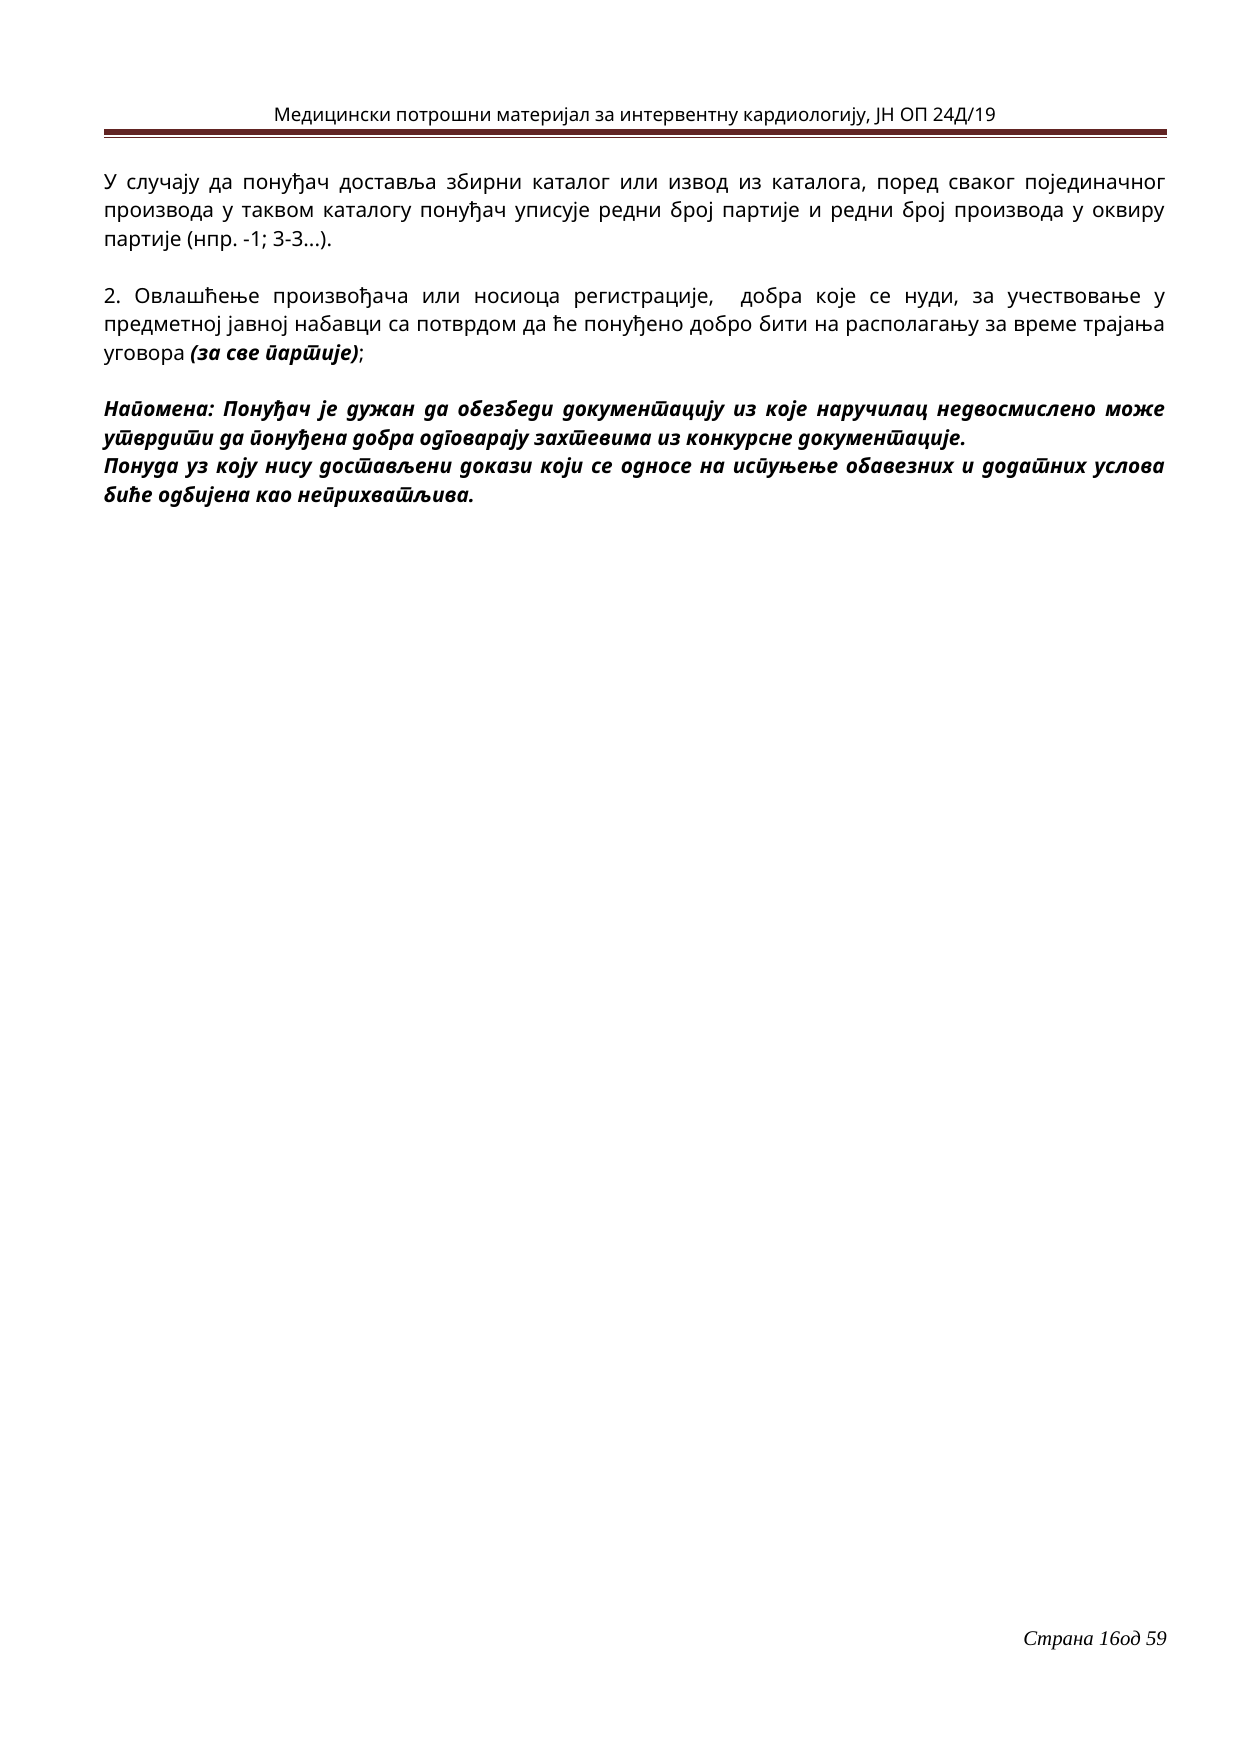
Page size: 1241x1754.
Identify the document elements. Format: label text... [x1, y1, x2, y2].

text Напомена: Понуђач је дужан да обезбеди документацију из које наручилац недвосмислено може утврдити да понуђена добра одговарају захтевима из конкурсне документације. [103, 394, 1167, 451]
text 2. Овлашћење произвођача или носиоца регистрације, добра које се нуди, за учествовање у предметној јавној набавци са потврдом да ће понуђено добро бити на располагању за време трајања уговора (за све партије); [103, 281, 1167, 366]
text У случају да понуђач доставља збирни каталог или извод из каталога, поред сваког појединачног производа у таквом каталогу понуђач уписује редни број партије и редни број производа у оквиру партије (нпр. -1; 3-3...). [103, 167, 1167, 252]
text Понуда уз коју нису достављени докази који се односе на испуњење обавезних и додатних услова биће одбијена као неприхватљива. [103, 451, 1167, 508]
